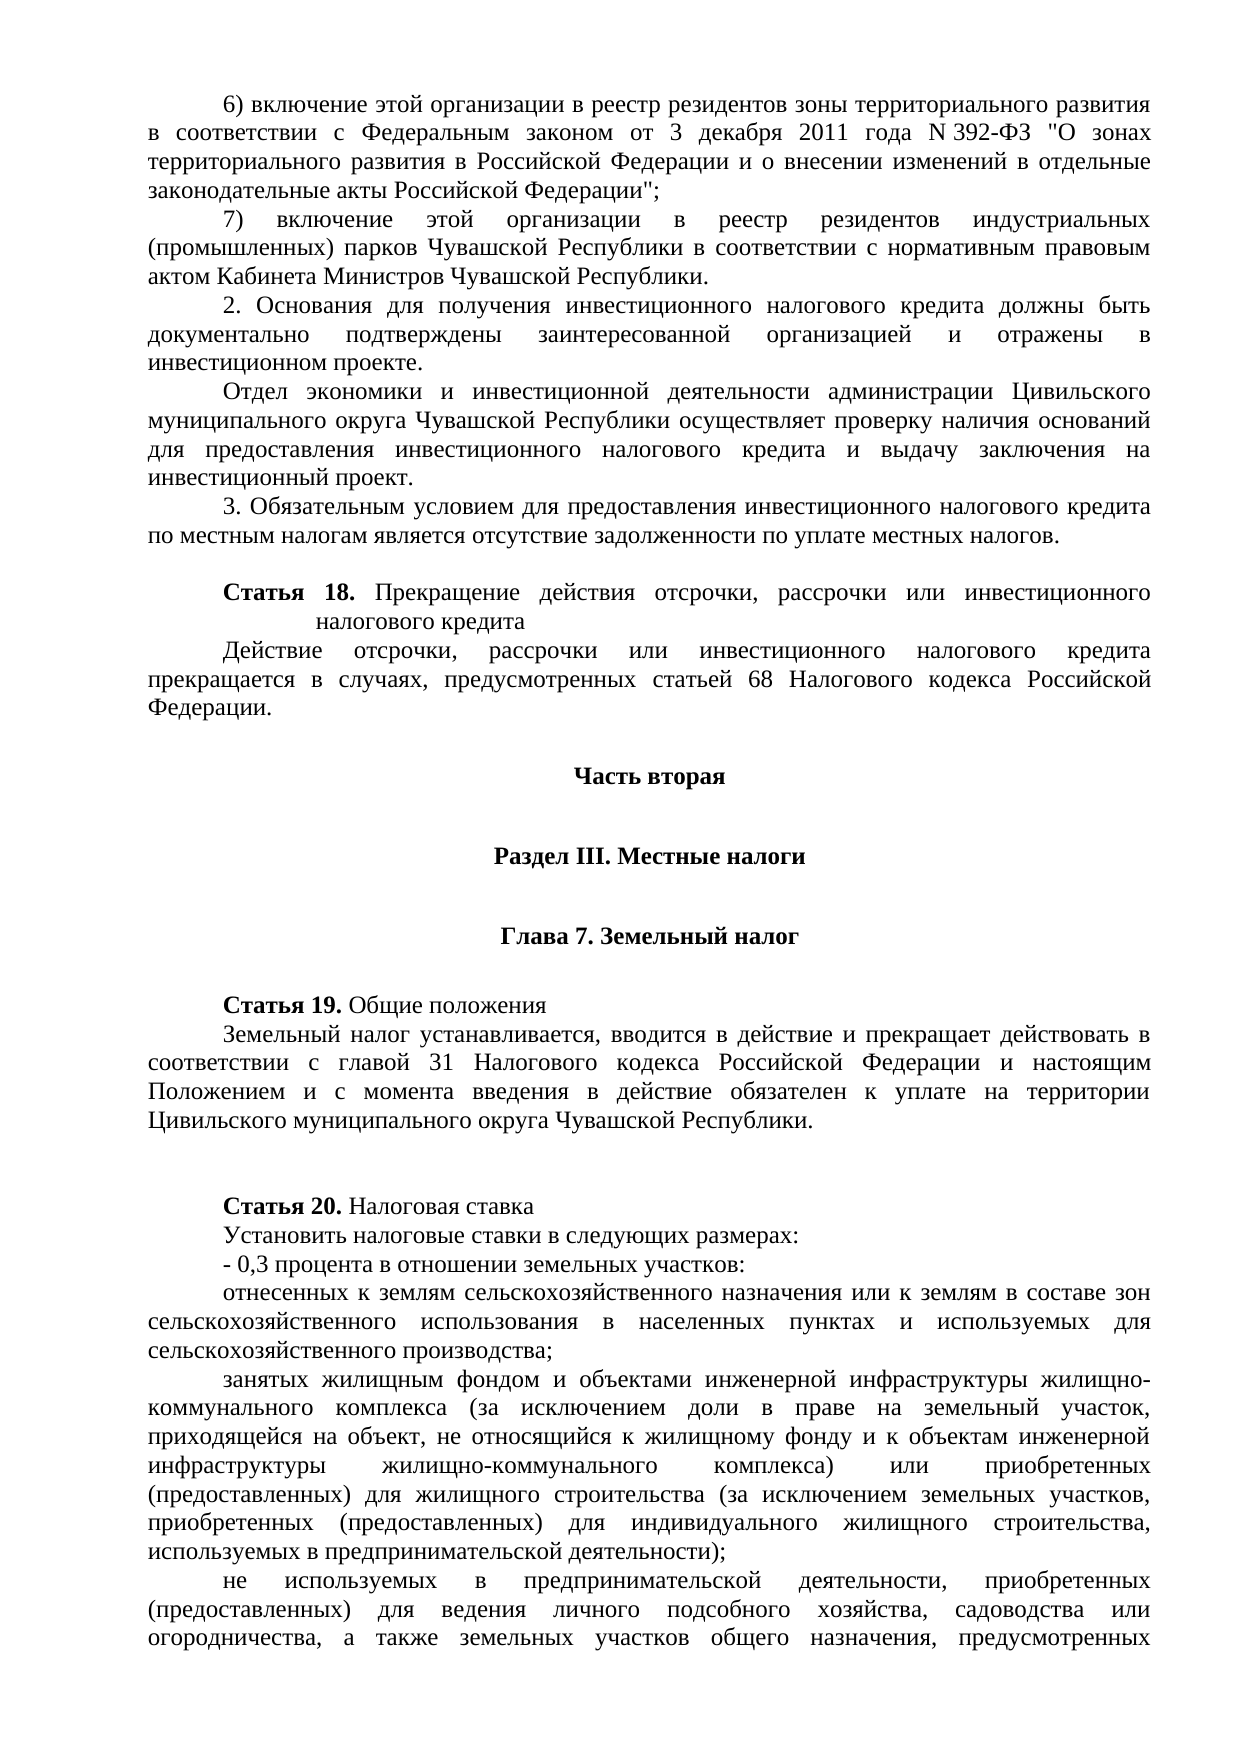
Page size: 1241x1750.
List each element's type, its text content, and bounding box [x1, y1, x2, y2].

text Установить налоговые ставки в следующих размерах: [148, 1220, 1152, 1249]
text - 0,3 процента в отношении земельных участков: [148, 1249, 1152, 1277]
text Статья 20. Налоговая ставка [223, 1191, 1152, 1220]
text Отдел экономики и инвестиционной деятельности администрации Цивильского муниципального округа Чувашской Республики осуществляет проверку наличия оснований для предоставления инвестиционного налогового кредита и выдачу заключения на инвестиционный проект. [148, 376, 1152, 491]
text Статья 18. Прекращение действия отсрочки, рассрочки или инвестиционного налогового кредита [223, 577, 1152, 635]
text Действие отсрочки, рассрочки или инвестиционного налогового кредита прекращается в случаях, предусмотренных статьей 68 Налогового кодекса Российской Федерации. [148, 635, 1152, 721]
text Статья 19. Общие положения [223, 990, 1152, 1019]
text занятых жилищным фондом и объектами инженерной инфраструктуры жилищно-коммунального комплекса (за исключением доли в праве на земельный участок, приходящейся на объект, не относящийся к жилищному фонду и к объектам инженерной инфраструктуры жилищно-коммунального комплекса) или приобретенных (предоставленных) для жилищного строительства (за исключением земельных участков, приобретенных (предоставленных) для индивидуального жилищного строительства, используемых в предпринимательской деятельности); [148, 1364, 1152, 1565]
text Земельный налог устанавливается, вводится в действие и прекращает действовать в соответствии с главой 31 Налогового кодекса Российской Федерации и настоящим Положением и с момента введения в действие обязателен к уплате на территории Цивильского муниципального округа Чувашской Республики. [148, 1019, 1152, 1134]
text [148, 1565, 1152, 1651]
text 6) включение этой организации в реестр резидентов зоны территориального развития в соответствии с Федеральным законом от 3 декабря 2011 года N 392-ФЗ "О зонах территориального развития в Российской Федерации и о внесении изменений в отдельные законодательные акты Российской Федерации"; [148, 89, 1152, 204]
text 7) включение этой организации в реестр резидентов индустриальных (промышленных) парков Чувашской Республики в соответствии с нормативным правовым актом Кабинета Министров Чувашской Республики. [148, 204, 1152, 290]
text 3. Обязательным условием для предоставления инвестиционного налогового кредита по местным налогам является отсутствие задолженности по уплате местных налогов. [148, 491, 1152, 549]
text отнесенных к землям сельскохозяйственного назначения или к землям в составе зон сельскохозяйственного использования в населенных пунктах и используемых для сельскохозяйственного производства; [148, 1277, 1152, 1364]
subtitle Раздел III. Местные налоги [148, 841, 1152, 870]
subtitle Часть вторая [148, 761, 1152, 790]
subtitle Глава 7. Земельный налог [148, 921, 1152, 950]
text 2. Основания для получения инвестиционного налогового кредита должны быть документально подтверждены заинтересованной организацией и отражены в инвестиционном проекте. [148, 290, 1152, 376]
